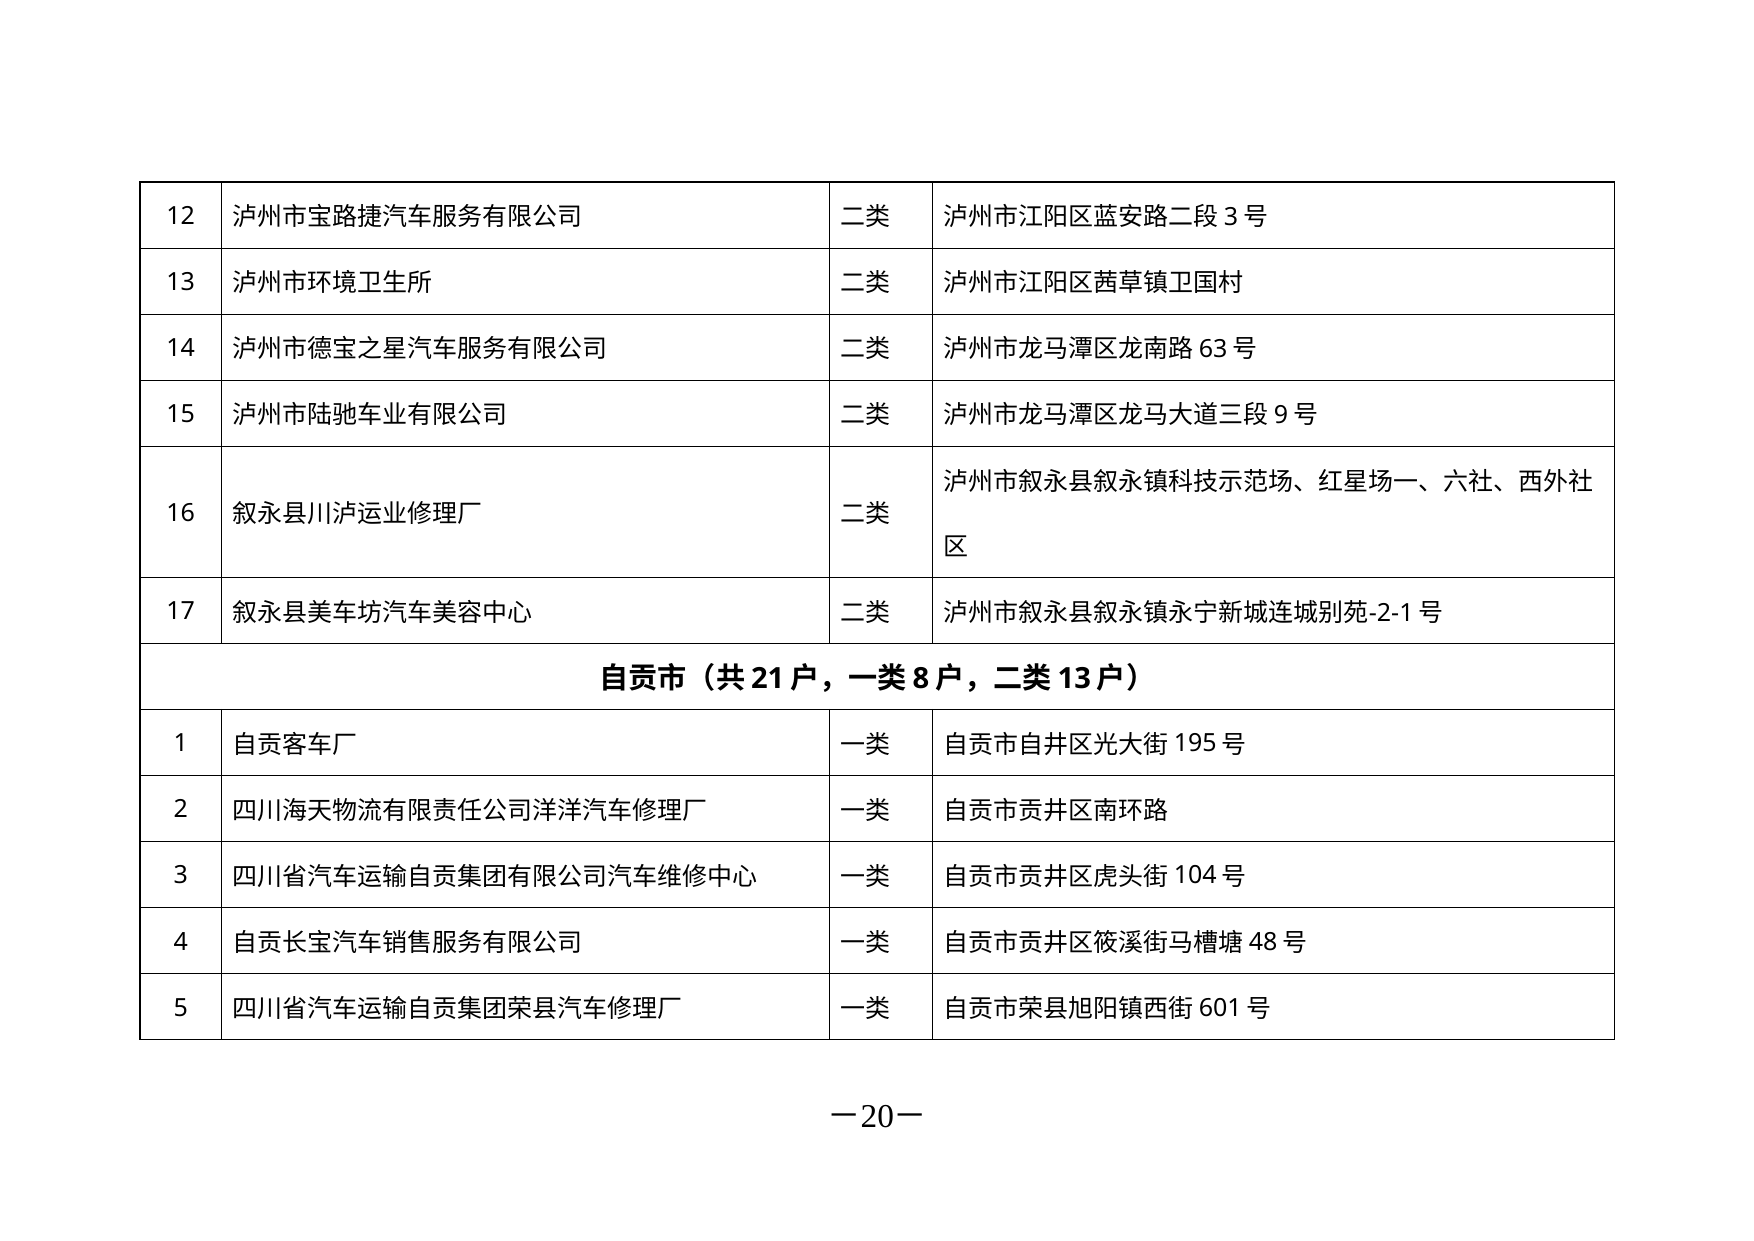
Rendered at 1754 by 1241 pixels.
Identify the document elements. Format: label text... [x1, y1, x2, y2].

table_cell 二类 [830, 578, 932, 643]
table_cell 13 [141, 249, 221, 313]
table_cell 自贡市贡井区筱溪街马槽塘48号 [933, 908, 1614, 973]
table_cell 自贡市（共21户，一类8户，二类13户） [141, 644, 1614, 709]
table_cell 一类 [830, 710, 932, 775]
table_cell 四川省汽车运输自贡集团有限公司汽车维修中心 [222, 842, 829, 907]
table_cell 泸州市江阳区蓝安路二段3号 [933, 183, 1614, 247]
table_cell 泸州市江阳区茜草镇卫国村 [933, 249, 1614, 313]
table_cell 四川海天物流有限责任公司洋洋汽车修理厂 [222, 776, 829, 841]
table_cell 1 [141, 710, 221, 775]
table_cell 一类 [830, 974, 932, 1039]
table_cell 二类 [830, 249, 932, 313]
table_cell 自贡市贡井区虎头街104号 [933, 842, 1614, 907]
table_cell 一类 [830, 908, 932, 973]
table_cell 泸州市德宝之星汽车服务有限公司 [222, 315, 829, 379]
table_cell 14 [141, 315, 221, 379]
table_cell 泸州市叙永县叙永镇科技示范场、红星场一、六社、西外社区 [933, 447, 1614, 577]
table_cell 四川省汽车运输自贡集团荣县汽车修理厂 [222, 974, 829, 1039]
table_cell 泸州市叙永县叙永镇永宁新城连城别苑-2-1号 [933, 578, 1614, 643]
table_cell 自贡长宝汽车销售服务有限公司 [222, 908, 829, 973]
table_cell 2 [141, 776, 221, 841]
table_cell 3 [141, 842, 221, 907]
table_cell 二类 [830, 447, 932, 577]
table_cell 一类 [830, 842, 932, 907]
table_cell 二类 [830, 315, 932, 379]
table_cell 二类 [830, 381, 932, 446]
table_cell 自贡市荣县旭阳镇西街601号 [933, 974, 1614, 1039]
table_cell 叙永县美车坊汽车美容中心 [222, 578, 829, 643]
table_cell 泸州市宝路捷汽车服务有限公司 [222, 183, 829, 247]
table_cell 自贡客车厂 [222, 710, 829, 775]
table_cell 一类 [830, 776, 932, 841]
table_cell 5 [141, 974, 221, 1039]
table_cell 4 [141, 908, 221, 973]
table_cell 16 [141, 447, 221, 577]
table_cell 自贡市自井区光大街195号 [933, 710, 1614, 775]
table_cell 泸州市环境卫生所 [222, 249, 829, 313]
table_cell 二类 [830, 183, 932, 247]
table_cell 泸州市龙马潭区龙马大道三段9号 [933, 381, 1614, 446]
table_cell 泸州市陆驰车业有限公司 [222, 381, 829, 446]
table_cell 15 [141, 381, 221, 446]
table_cell 17 [141, 578, 221, 643]
table_cell 泸州市龙马潭区龙南路63号 [933, 315, 1614, 379]
table_cell 叙永县川泸运业修理厂 [222, 447, 829, 577]
table_cell 自贡市贡井区南环路 [933, 776, 1614, 841]
table_cell 12 [141, 183, 221, 247]
